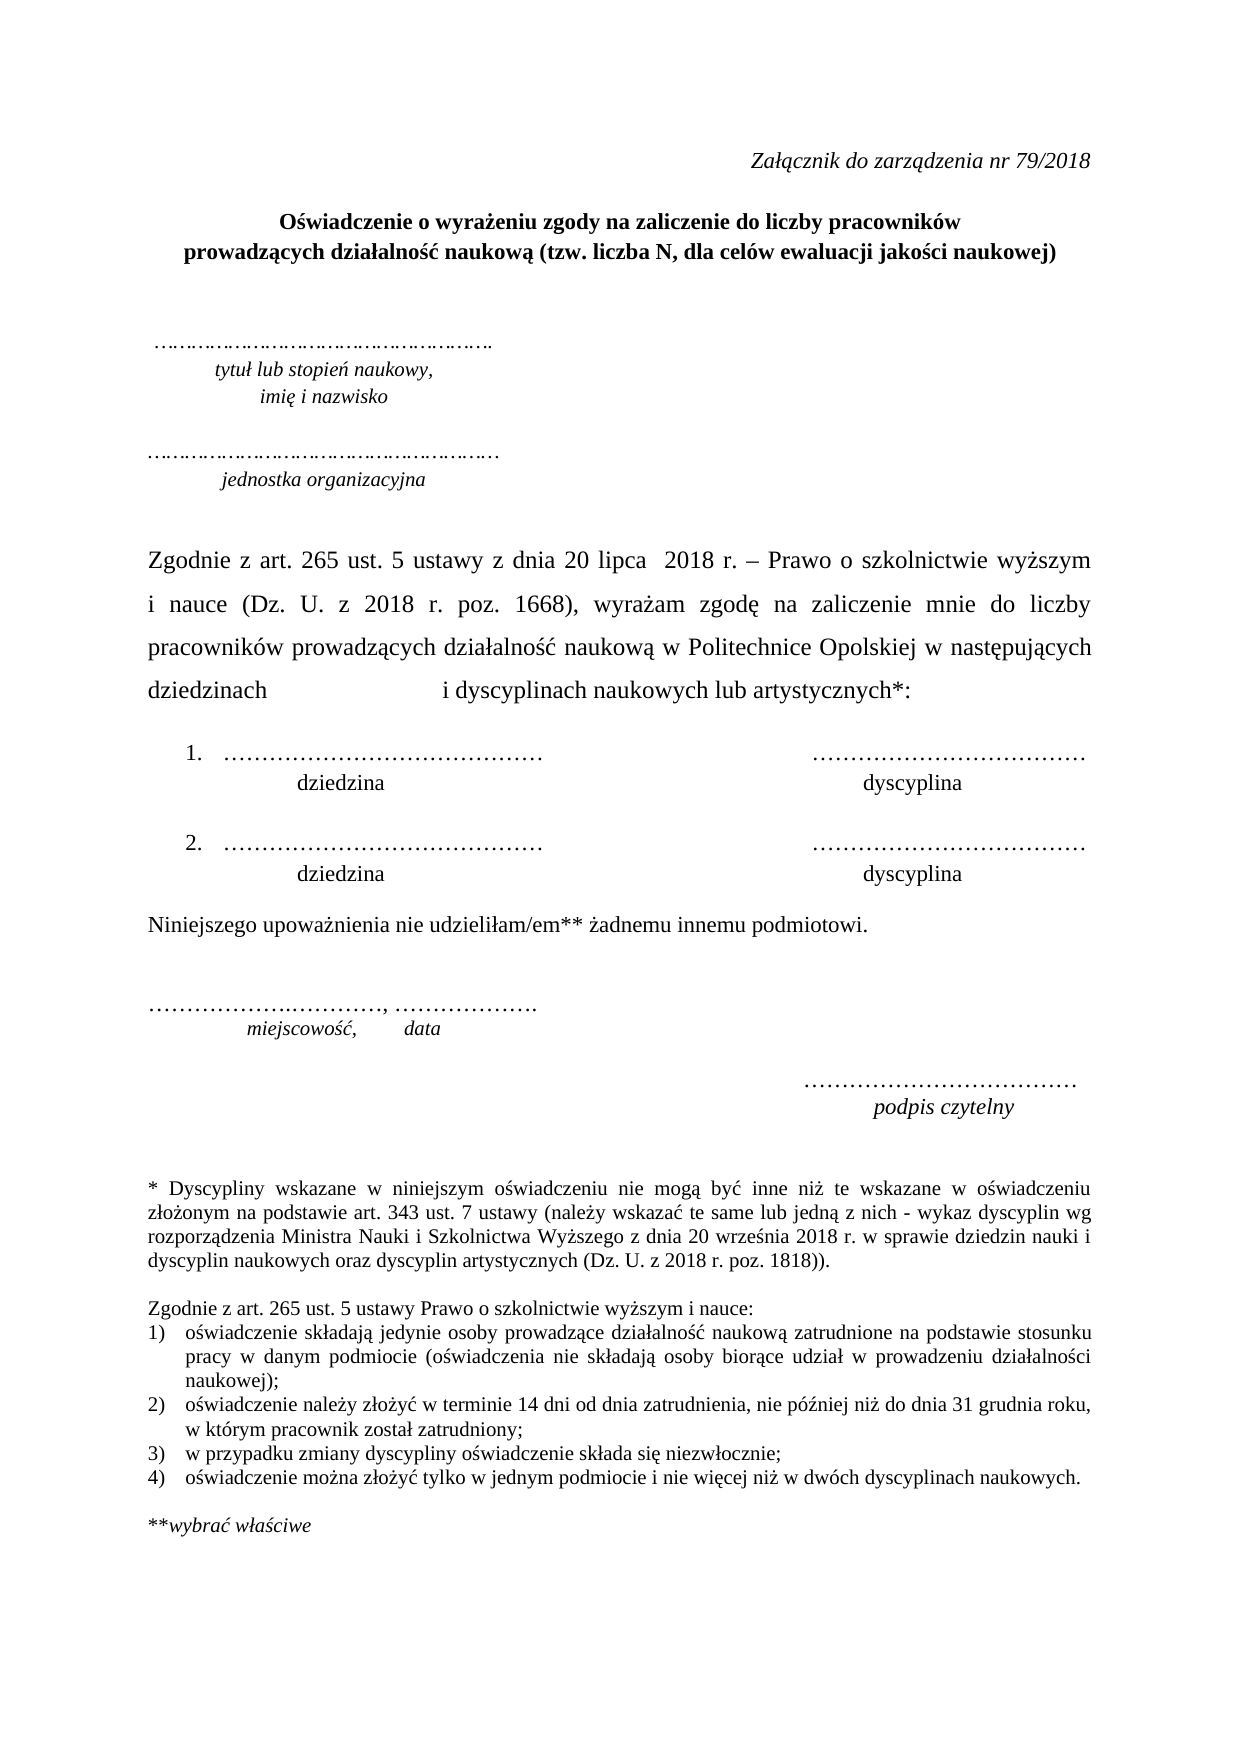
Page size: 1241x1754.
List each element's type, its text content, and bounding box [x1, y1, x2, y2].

list oświadczenie można złożyć tylko w jednym podmiocie i nie więcej niż w dwóch dyscyplinach naukowych. [148, 1464, 1093, 1489]
list oświadczenie należy złożyć w terminie 14 dni od dnia zatrudnienia, nie później niż do dnia 31 grudnia roku, w którym pracownik został zatrudniony; [148, 1392, 1093, 1441]
text Niniejszego upoważnienia nie udzieliłam/em** żadnemu innemu podmiotowi. [148, 911, 1093, 937]
list oświadczenie składają jedynie osoby prowadzące działalność naukową zatrudnione na podstawie stosunku pracy w danym podmiocie (oświadczenia nie składają osoby biorące udział w prowadzeniu działalności naukowej); [148, 1320, 1093, 1392]
list …………………………………… ……………………………… [185, 739, 1093, 765]
text ……………………………… [797, 1067, 1093, 1093]
list …………………………………… ……………………………… [185, 829, 1093, 856]
text **wybrać właściwe [148, 1513, 1093, 1537]
text Zgodnie z art. 265 ust. 5 ustawy z dnia 20 lipca 2018 r. – Prawo o szkolnictwie wyższym i nauce (Dz. U. z 2018 r. poz. 1668), wyrażam zgodę na zaliczenie mnie do liczby pracowników prowadzących działalność naukową w Politechnice Opolskiej w następujących dziedzinach i dyscyplinach naukowych lub artystycznych*: [148, 546, 1093, 704]
text miejscowość, data [148, 1016, 1093, 1040]
list dziedzina dyscyplina [223, 769, 1093, 795]
text ………………………………………………… [148, 439, 502, 463]
text jednostka organizacyjna [148, 467, 502, 491]
text ……………….…………, ………………. [148, 990, 1093, 1016]
text Oświadczenie o wyrażeniu zgody na zaliczenie do liczby pracowników [148, 208, 1093, 234]
list w przypadku zmiany dyscypliny oświadczenie składa się niezwłocznie; [148, 1441, 1093, 1464]
list dziedzina dyscyplina [223, 860, 1093, 886]
text Załącznik do zarządzenia nr 79/2018 [148, 148, 1093, 174]
text tytuł lub stopień naukowy, imię i nazwisko [148, 356, 502, 408]
text podpis czytelny [797, 1093, 1093, 1119]
text Zgodnie z art. 265 ust. 5 ustawy Prawo o szkolnictwie wyższym i nauce: [148, 1296, 1093, 1320]
text ………………………………………………. [148, 329, 502, 353]
text prowadzących działalność naukową (tzw. liczba N, dla celów ewaluacji jakości naukowej) [148, 238, 1093, 264]
text * Dyscypliny wskazane w niniejszym oświadczeniu nie mogą być inne niż te wskazane w oświadczeniu złożonym na podstawie art. 343 ust. 7 ustawy (należy wskazać te same lub jedną z nich - wykaz dyscyplin wg rozporządzenia Ministra Nauki i Szkolnictwa Wyższego z dnia 20 września 2018 r. w sprawie dziedzin nauki i dyscyplin naukowych oraz dyscyplin artystycznych (Dz. U. z 2018 r. poz. 1818)). [148, 1176, 1093, 1272]
